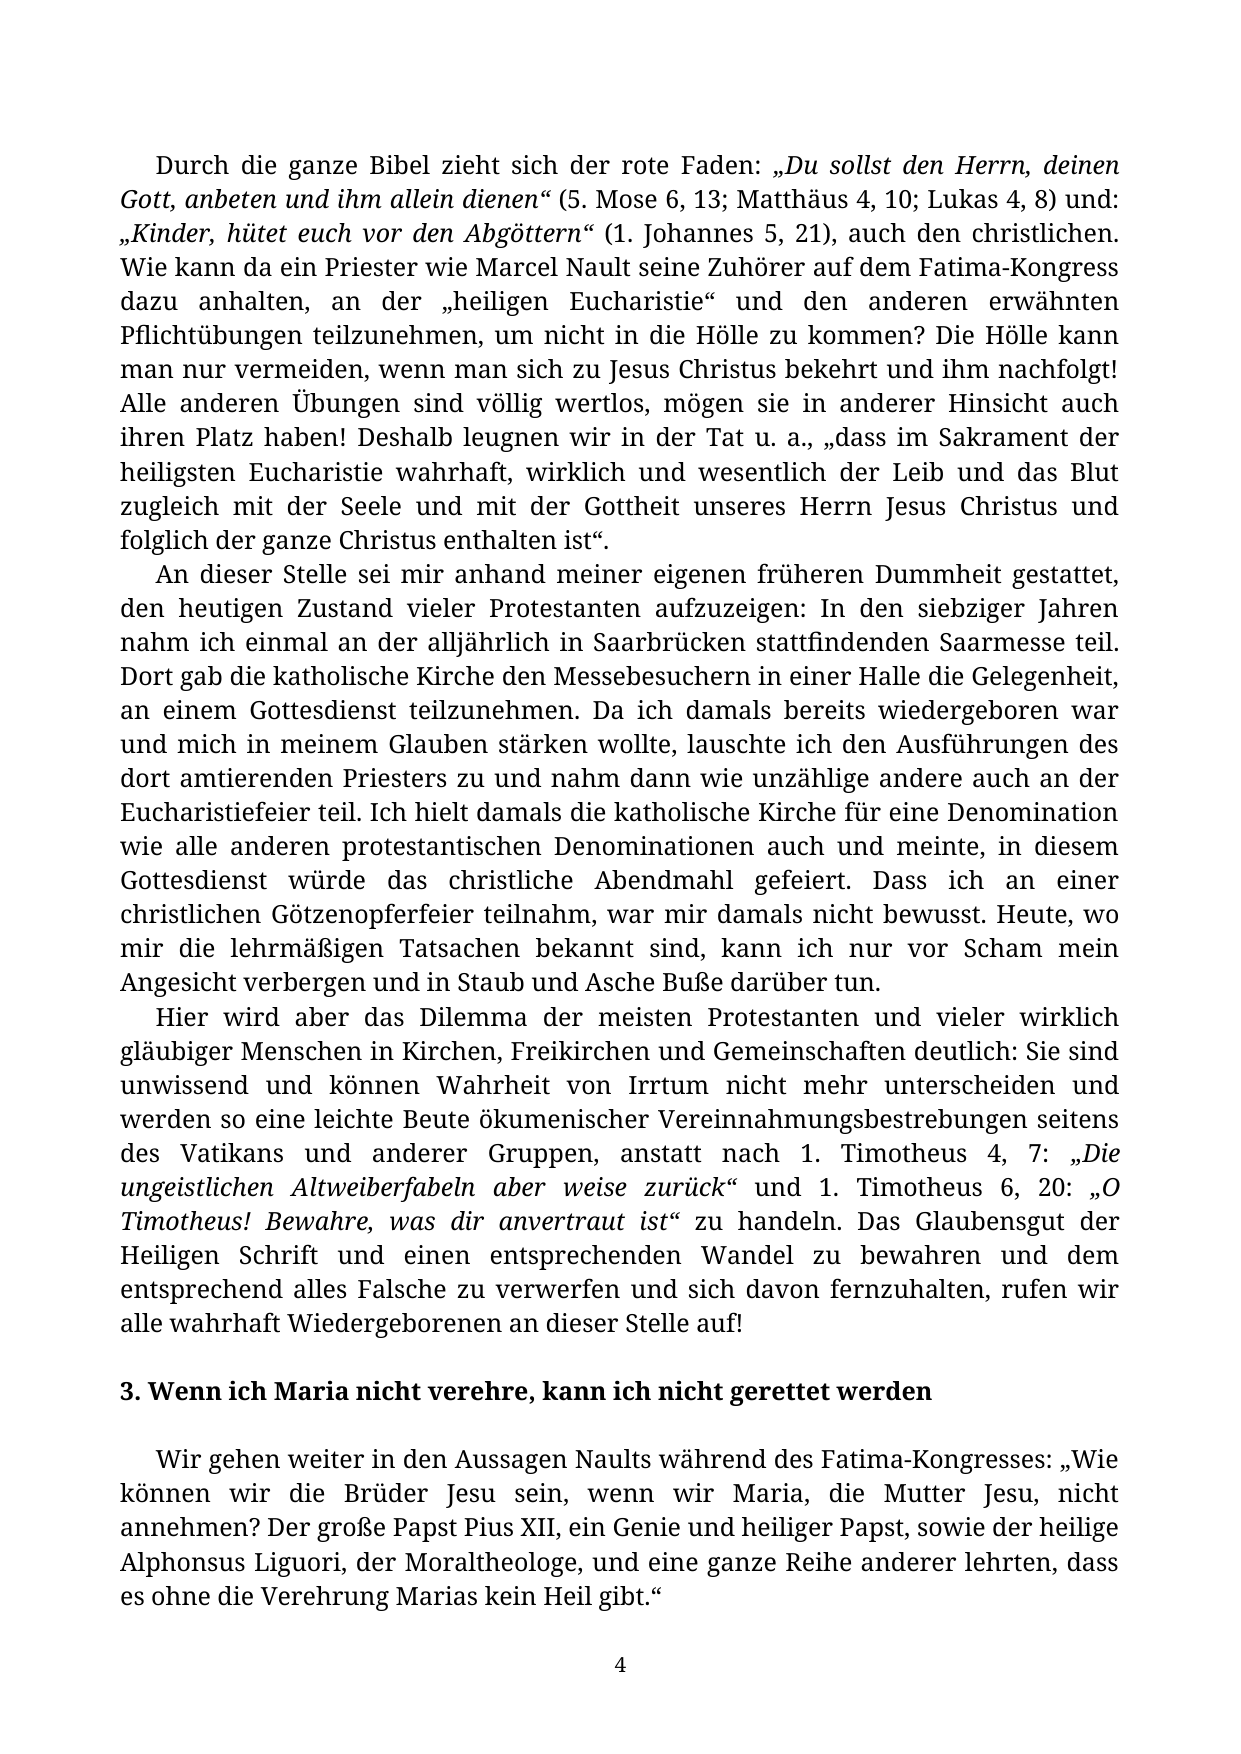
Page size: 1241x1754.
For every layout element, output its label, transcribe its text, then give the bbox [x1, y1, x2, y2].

text An dieser Stelle sei mir anhand meiner eigenen früheren Dummheit gestattet, den heutigen Zustand vieler Protestanten aufzuzeigen: In den siebziger Jahren nahm ich einmal an der alljährlich in Saarbrücken stattfindenden Saarmesse teil. Dort gab die katholische Kirche den Messebesuchern in einer Halle die Gelegenheit, an einem Gottesdienst teilzunehmen. Da ich damals bereits wiedergeboren war und mich in meinem Glauben stärken wollte, lauschte ich den Ausführungen des dort amtierenden Priesters zu und nahm dann wie unzählige andere auch an der Eucharistiefeier teil. Ich hielt damals die katholische Kirche für eine Denomination wie alle anderen protestantischen Denominationen auch und meinte, in diesem Gottesdienst würde das christliche Abendmahl gefeiert. Dass ich an einer christlichen Götzenopferfeier teilnahm, war mir damals nicht bewusst. Heute, wo mir die lehrmäßigen Tatsachen bekannt sind, kann ich nur vor Scham mein Angesicht verbergen und in Staub und Asche Buße darüber tun. [120, 556, 1120, 999]
text 3. Wenn ich Maria nicht verehre, kann ich nicht gerettet werden [120, 1374, 1120, 1408]
text Wir gehen weiter in den Aussagen Naults während des Fatima-Kongresses: „Wie können wir die Brüder Jesu sein, wenn wir Maria, die Mutter Jesu, nicht annehmen? Der große Papst Pius XII, ein Genie und heiliger Papst, sowie der heilige Alphonsus Liguori, der Moraltheologe, und eine ganze Reihe anderer lehrten, dass es ohne die Verehrung Marias kein Heil gibt.“ [120, 1442, 1120, 1612]
text Hier wird aber das Dilemma der meisten Protestanten und vieler wirklich gläubiger Menschen in Kirchen, Freikirchen und Gemeinschaften deutlich: Sie sind unwissend und können Wahrheit von Irrtum nicht mehr unterscheiden und werden so eine leichte Beute ökumenischer Vereinnahmungsbestrebungen seitens des Vatikans und anderer Gruppen, anstatt nach 1. Timotheus 4, 7: „Die ungeistlichen Altweiberfabeln aber weise zurück“ und 1. Timotheus 6, 20: „O Timotheus! Bewahre, was dir anvertraut ist“ zu handeln. Das Glaubensgut der Heiligen Schrift und einen entsprechenden Wandel zu bewahren und dem entsprechend alles Falsche zu verwerfen und sich davon fernzuhalten, rufen wir alle wahrhaft Wiedergeborenen an dieser Stelle auf! [120, 999, 1120, 1340]
text Durch die ganze Bibel zieht sich der rote Faden: „Du sollst den Herrn, deinen Gott, anbeten und ihm allein dienen“ (5. Mose 6, 13; Matthäus 4, 10; Lukas 4, 8) und: „Kinder, hütet euch vor den Abgöttern“ (1. Johannes 5, 21), auch den christlichen. Wie kann da ein Priester wie Marcel Nault seine Zuhörer auf dem Fatima-Kongress dazu anhalten, an der „heiligen Eucharistie“ und den anderen erwähnten Pflichtübungen teilzunehmen, um nicht in die Hölle zu kommen? Die Hölle kann man nur vermeiden, wenn man sich zu Jesus Christus bekehrt und ihm nachfolgt! Alle anderen Übungen sind völlig wertlos, mögen sie in anderer Hinsicht auch ihren Platz haben! Deshalb leugnen wir in der Tat u. a., „dass im Sakrament der heiligsten Eucharistie wahrhaft, wirklich und wesentlich der Leib und das Blut zugleich mit der Seele und mit der Gottheit unseres Herrn Jesus Christus und folglich der ganze Christus enthalten ist“. [120, 148, 1120, 556]
